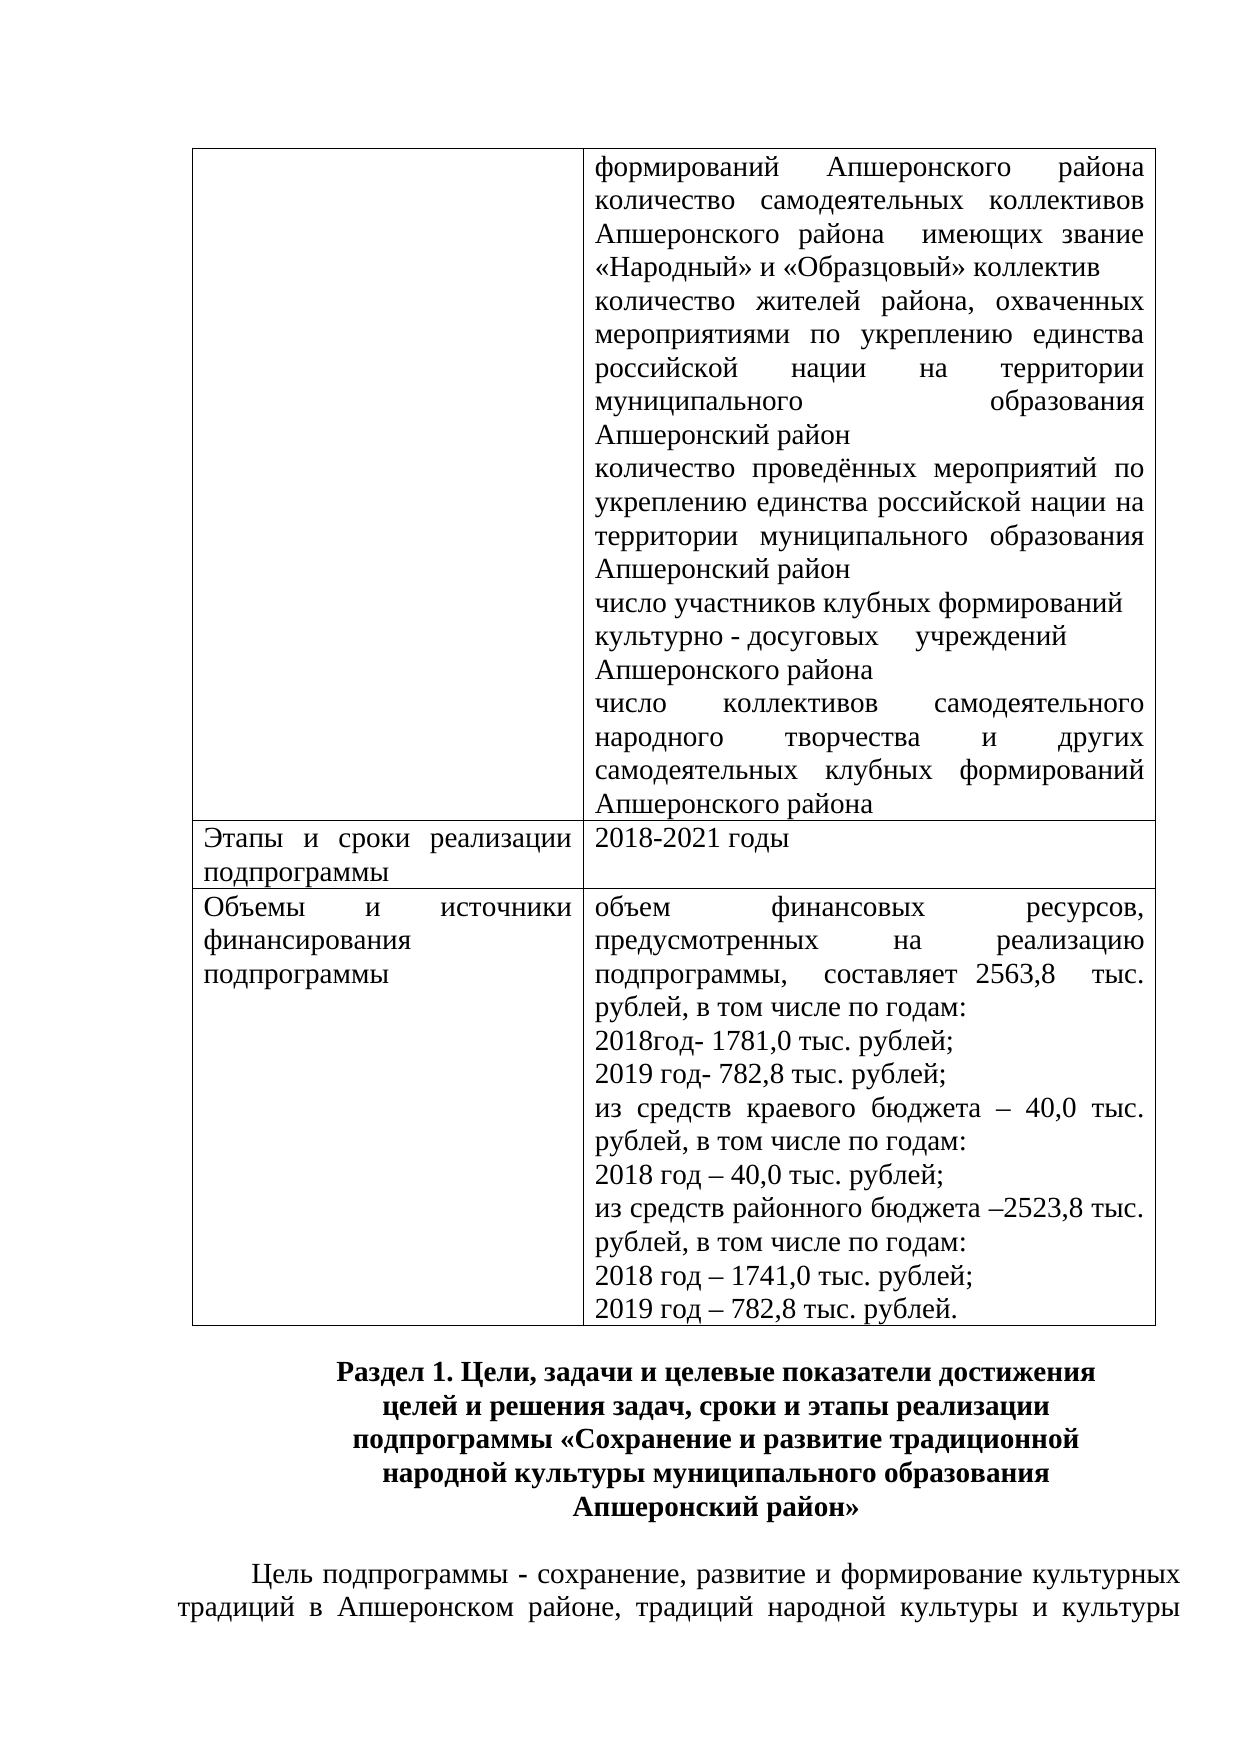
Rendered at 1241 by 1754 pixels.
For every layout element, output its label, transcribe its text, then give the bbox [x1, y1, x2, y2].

table_cell Этапы и сроки реализации подпрограммы [193, 821, 583, 888]
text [177, 1556, 1181, 1623]
table_cell формирований Апшеронского района количество самодеятельных коллективов Апшеронского района имеющих звание «Народный» и «Образцовый» коллектив количество жителей района, охваченных мероприятиями по укреплению единства российской нации на территории муниципального образования Апшеронский район количество проведённых мероприятий по укреплению единства российской нации на территории муниципального образования Апшеронский район число участников клубных формирований культурно - досуговых учреждений Апшеронского района число коллективов самодеятельного народного творчества и других самодеятельных клубных формирований Апшеронского района [584, 149, 1155, 819]
text целей и решения задач, сроки и этапы реализации [177, 1388, 1181, 1422]
text подпрограммы «Сохранение и развитие традиционной [177, 1422, 1181, 1455]
table_cell [193, 149, 583, 819]
table_cell Объемы и источники финансирования подпрограммы [193, 889, 583, 1325]
table_cell 2018-2021 годы [584, 821, 1155, 888]
text Раздел 1. Цели, задачи и целевые показатели достижения [177, 1354, 1181, 1388]
text народной культуры муниципального образования [177, 1455, 1181, 1489]
table_cell объем финансовых ресурсов, предусмотренных на реализацию подпрограммы, составляет 2563,8 тыс. рублей, в том числе по годам: 2018год- 1781,0 тыс. рублей; 2019 год- 782,8 тыс. рублей; из средств краевого бюджета – 40,0 тыс. рублей, в том числе по годам: 2018 год – 40,0 тыс. рублей; из средств районного бюджета –2523,8 тыс. рублей, в том числе по годам: 2018 год – 1741,0 тыс. рублей; 2019 год – 782,8 тыс. рублей. [584, 889, 1155, 1325]
text Апшеронский район» [177, 1489, 1181, 1522]
